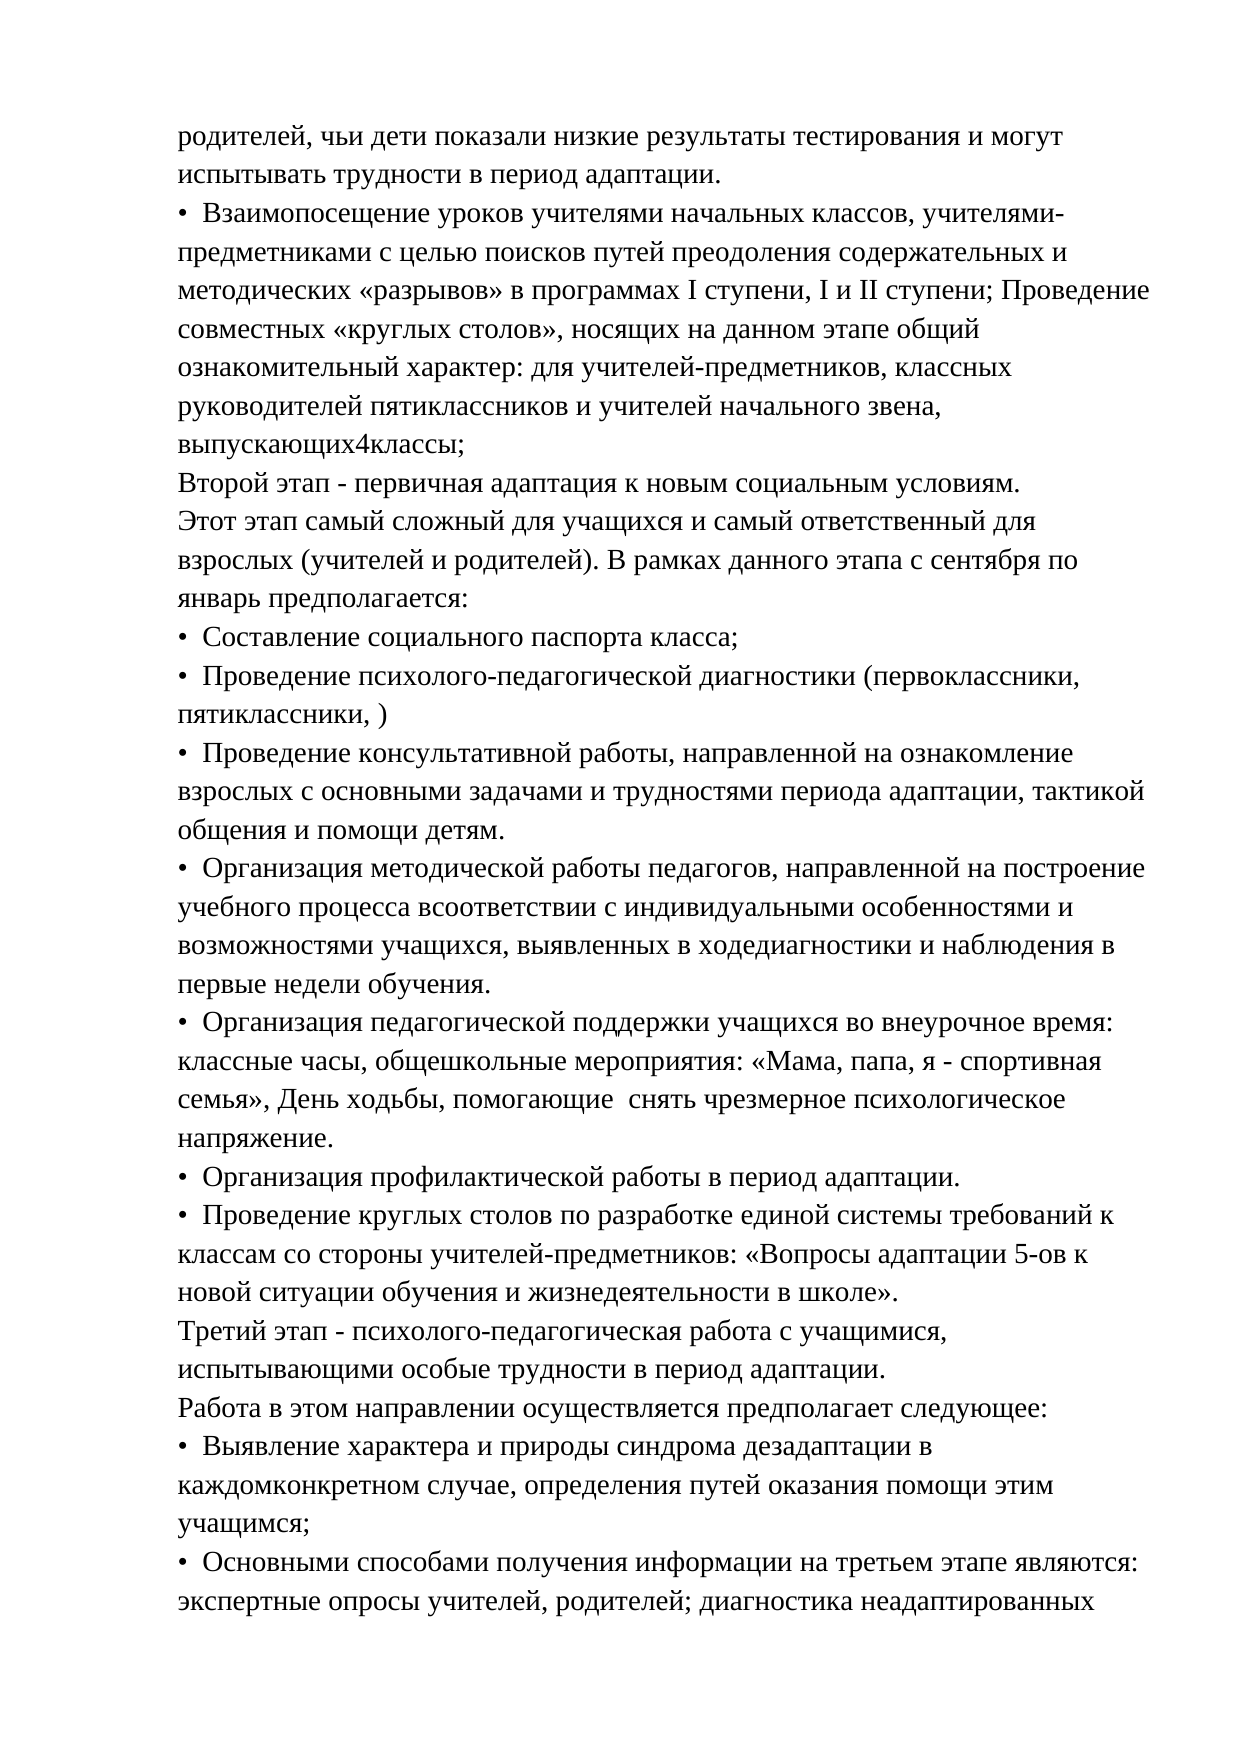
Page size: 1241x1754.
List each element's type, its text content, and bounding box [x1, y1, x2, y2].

text • Организация профилактической работы в период адаптации. [177, 1159, 1152, 1192]
text Второй этап - первичная адаптация к новым социальным условиям. [177, 465, 1152, 498]
text Работа в этом направлении осуществляется предполагает следующее: [177, 1390, 1152, 1423]
text Третий этап - психолого-педагогическая работа с учащимися, испытывающими особые трудности в период адаптации. [177, 1313, 1152, 1385]
text • Выявление характера и природы синдрома дезадаптации в каждомконкретном случае, определения путей оказания помощи этим учащимся; [177, 1428, 1152, 1539]
text • Проведение консультативной работы, направленной на ознакомление взрослых с основными задачами и трудностями периода адаптации, тактикой общения и помощи детям. [177, 735, 1152, 845]
text • Организация методической работы педагогов, направленной на построение учебного процесса всоответствии с индивидуальными особенностями и возможностями учащихся, выявленных в ходедиагностики и наблюдения в первые недели обучения. [177, 850, 1152, 999]
text • Составление социального паспорта класса; [177, 619, 1152, 653]
text • Проведение психолого-педагогической диагностики (первоклассники, пятиклассники, ) [177, 658, 1152, 730]
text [177, 1544, 1152, 1616]
text Этот этап самый сложный для учащихся и самый ответственный для взрослых (учителей и родителей). В рамках данного этапа с сентября по январь предполагается: [177, 503, 1152, 614]
text • Организация педагогической поддержки учащихся во внеурочное время: классные часы, общешкольные мероприятия: «Мама, папа, я - спортивная семья», День ходьбы, помогающие снять чрезмерное психологическое напряжение. [177, 1004, 1152, 1154]
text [177, 118, 1152, 190]
text • Проведение круглых столов по разработке единой системы требований к классам со стороны учителей-предметников: «Вопросы адаптации 5-ов к новой ситуации обучения и жизнедеятельности в школе». [177, 1197, 1152, 1308]
text • Взаимопосещение уроков учителями начальных классов, учителями-предметниками с целью поисков путей преодоления содержательных и методических «разрывов» в программах I ступени, I и II ступени; Проведение совместных «круглых столов», носящих на данном этапе общий ознакомительный характер: для учителей-предметников, классных руководителей пятиклассников и учителей начального звена, выпускающих4классы; [177, 195, 1152, 460]
